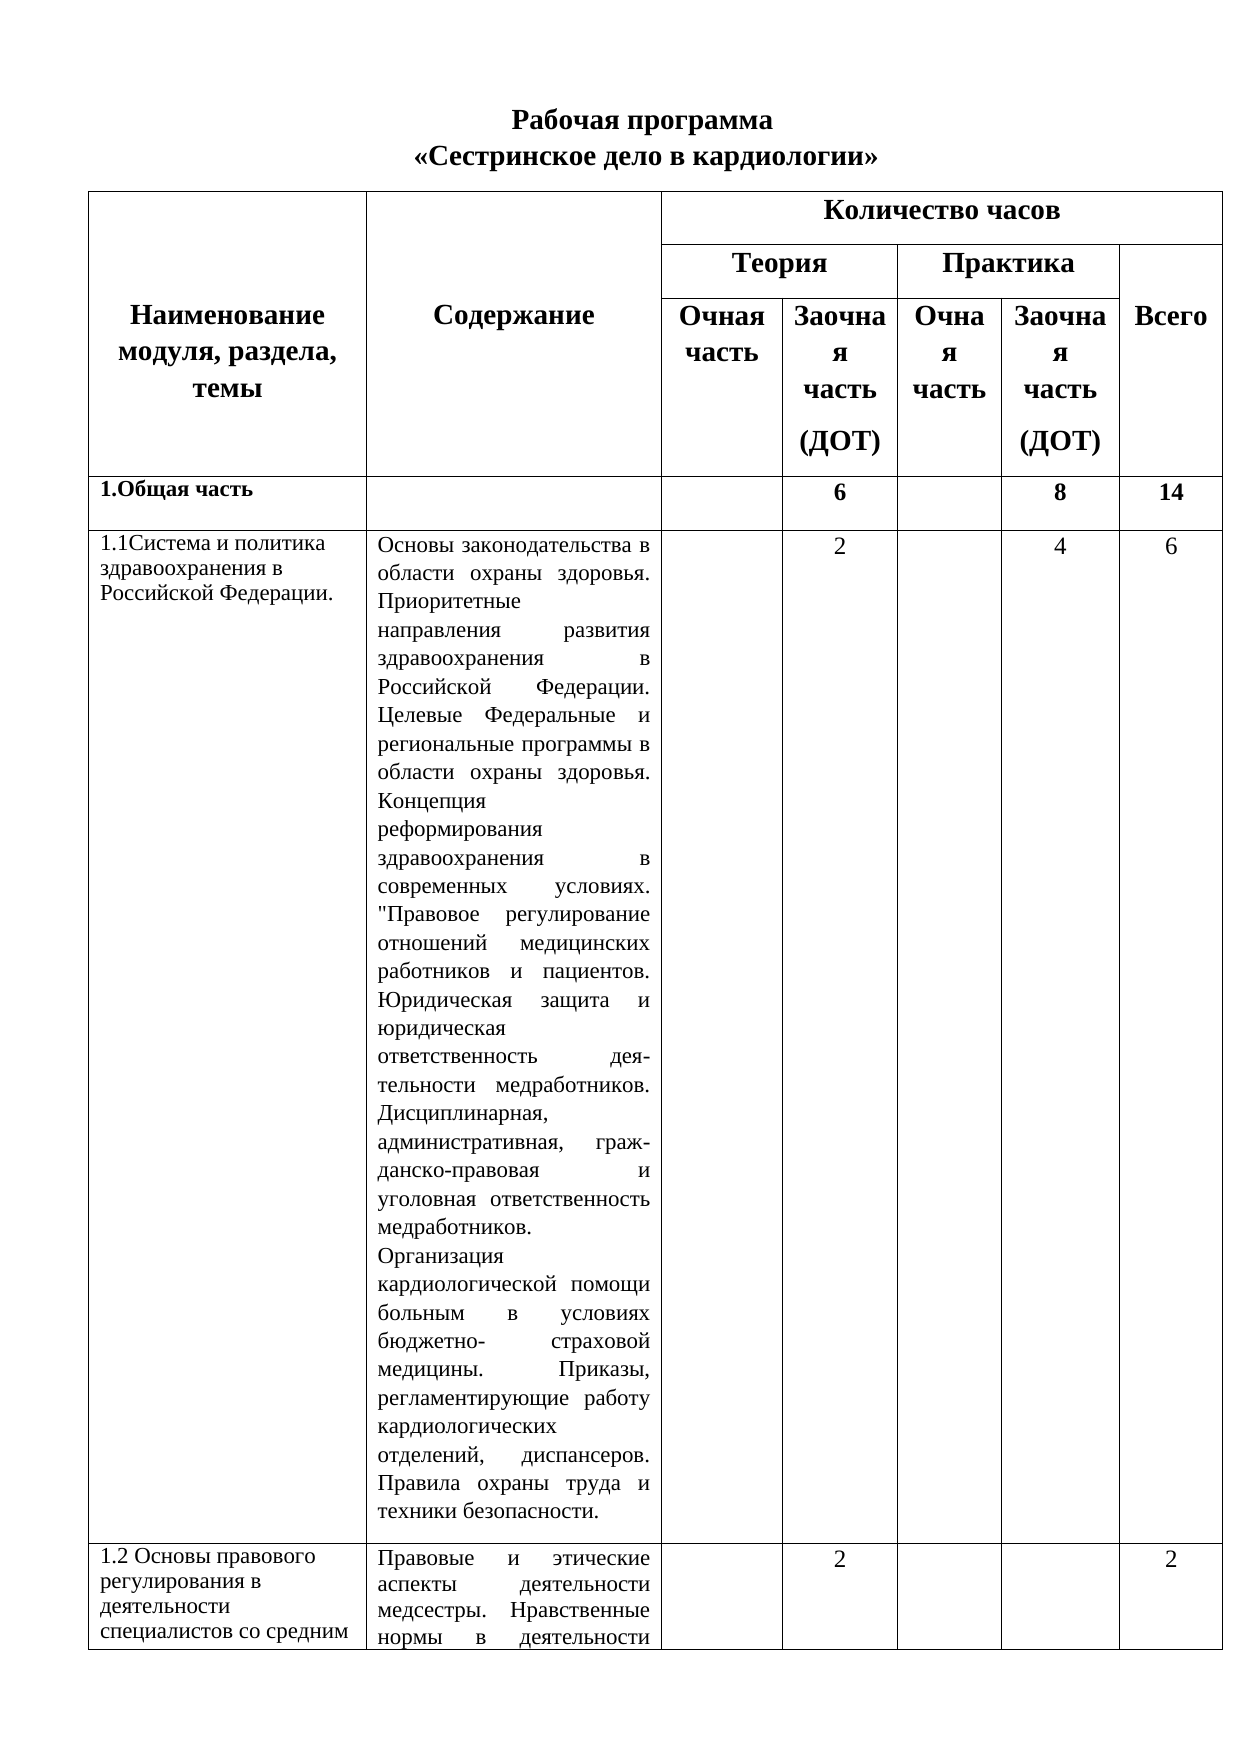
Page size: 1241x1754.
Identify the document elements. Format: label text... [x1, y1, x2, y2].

table_cell Теория [662, 245, 897, 297]
table_cell 14 [1120, 477, 1222, 530]
table_cell [662, 477, 782, 530]
table_cell [898, 477, 1001, 530]
table_cell 2 [783, 1544, 897, 1649]
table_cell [89, 1544, 366, 1649]
table_cell 1.1Система и политика здравоохранения в Российской Федерации. [89, 531, 366, 1543]
table_cell 6 [1120, 531, 1222, 1543]
table_header Содержание [367, 192, 661, 476]
table_cell Очная часть [898, 299, 1001, 476]
text Рабочая программа «Сестринское дело в кардиологии» [133, 102, 1152, 171]
table_cell [662, 1544, 782, 1649]
table_cell Практика [898, 245, 1119, 297]
table_cell Заочная часть (ДОТ) [1002, 299, 1119, 476]
table_cell [367, 477, 661, 530]
table_cell Всего [1120, 245, 1222, 476]
table_header Наименование модуля, раздела, темы [89, 192, 366, 476]
table_cell 8 [1002, 477, 1119, 530]
table_cell [898, 531, 1001, 1543]
table_header Количество часов [662, 192, 1222, 244]
table_cell [662, 531, 782, 1543]
table_cell Очная часть [662, 299, 782, 476]
table_cell 2 [783, 531, 897, 1543]
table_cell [367, 1544, 661, 1649]
table_cell Основы законодательства в области охраны здоровья. Приоритетные направления развития здравоохранения в Российской Федерации. Целевые Федеральные и региональные программы в области охраны здоровья. Концепция реформирования здравоохранения в современных условиях. "Правовое регулирование отношений медицинских работников и пациентов. Юридическая защита и юридическая ответственность деятельности медработников. Дисциплинарная, административная, гражданско-правовая и уголовная ответственность медработников. Организация кардиологической помощи больным в условиях бюджетно- страховой медицины. Приказы, регламентирующие работу кардиологических отделений, диспансеров. Правила охраны труда и техники безопасности. [367, 531, 661, 1543]
table_cell 6 [783, 477, 897, 530]
table_cell [1002, 1544, 1119, 1649]
table_cell 4 [1002, 531, 1119, 1543]
table_cell [898, 1544, 1001, 1649]
table_cell 1.Общая часть [89, 477, 366, 530]
table_cell Заочная часть (ДОТ) [783, 299, 897, 476]
table_cell 2 [1120, 1544, 1222, 1649]
